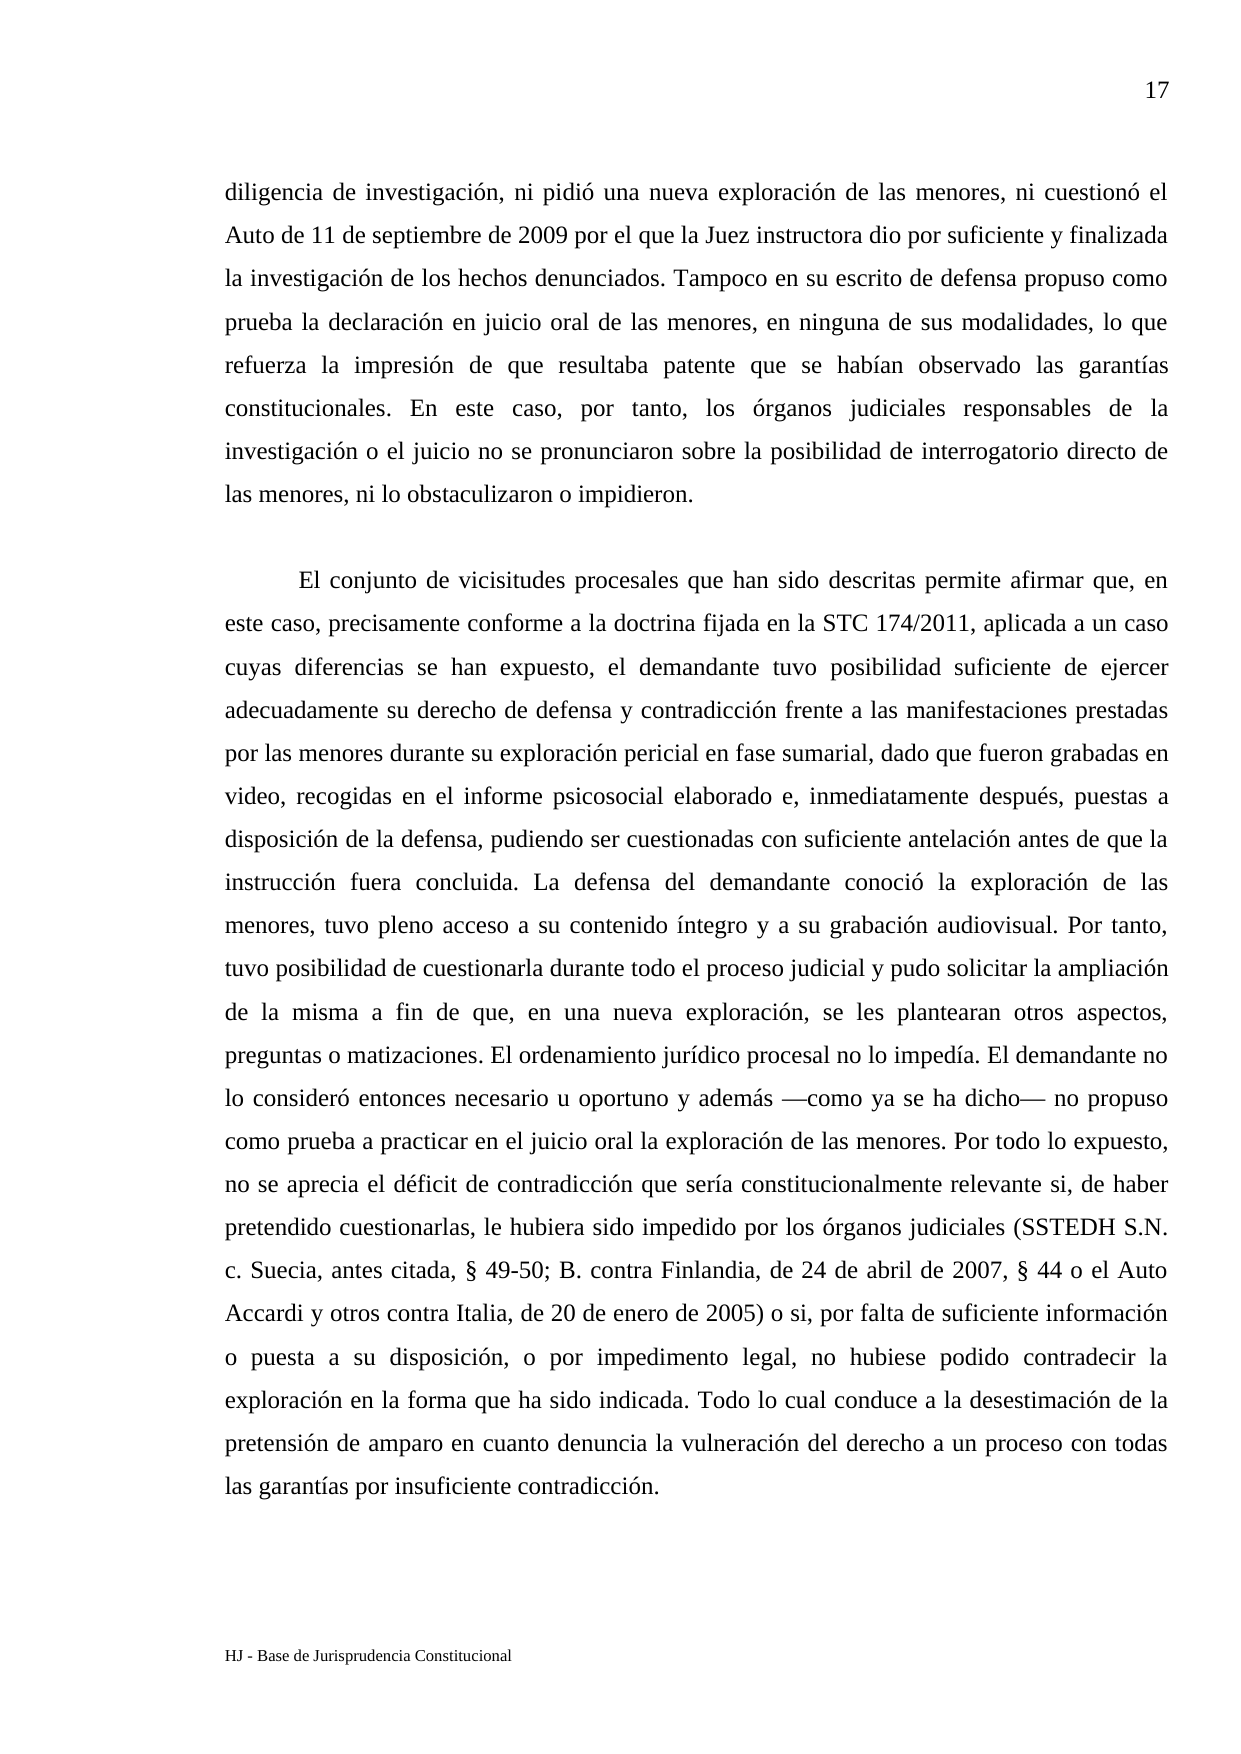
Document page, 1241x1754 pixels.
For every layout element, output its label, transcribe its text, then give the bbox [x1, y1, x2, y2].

text El conjunto de vicisitudes procesales que han sido descritas permite afirmar que, en este caso, precisamente conforme a la doctrina fijada en la STC 174/2011, aplicada a un caso cuyas diferencias se han expuesto, el demandante tuvo posibilidad suficiente de ejercer adecuadamente su derecho de defensa y contradicción frente a las manifestaciones prestadas por las menores durante su exploración pericial en fase sumarial, dado que fueron grabadas en video, recogidas en el informe psicosocial elaborado e, inmediatamente después, puestas a disposición de la defensa, pudiendo ser cuestionadas con suficiente antelación antes de que la instrucción fuera concluida. La defensa del demandante conoció la exploración de las menores, tuvo pleno acceso a su contenido íntegro y a su grabación audiovisual. Por tanto, tuvo posibilidad de cuestionarla durante todo el proceso judicial y pudo solicitar la ampliación de la misma a fin de que, en una nueva exploración, se les plantearan otros aspectos, preguntas o matizaciones. El ordenamiento jurídico procesal no lo impedía. El demandante no lo consideró entonces necesario u oportuno y además —como ya se ha dicho— no propuso como prueba a practicar en el juicio oral la exploración de las menores. Por todo lo expuesto, no se aprecia el déficit de contradicción que sería constitucionalmente relevante si, de haber pretendido cuestionarlas, le hubiera sido impedido por los órganos judiciales (SSTEDH S.N. c. Suecia, antes citada, § 49-50; B. contra Finlandia, de 24 de abril de 2007, § 44 o el Auto Accardi y otros contra Italia, de 20 de enero de 2005) o si, por falta de suficiente información o puesta a su disposición, o por impedimento legal, no hubiese podido contradecir la exploración en la forma que ha sido indicada. Todo lo cual conduce a la desestimación de la pretensión de amparo en cuanto denuncia la vulneración del derecho a un proceso con todas las garantías por insuficiente contradicción. [224, 565, 1169, 1500]
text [224, 177, 1169, 508]
